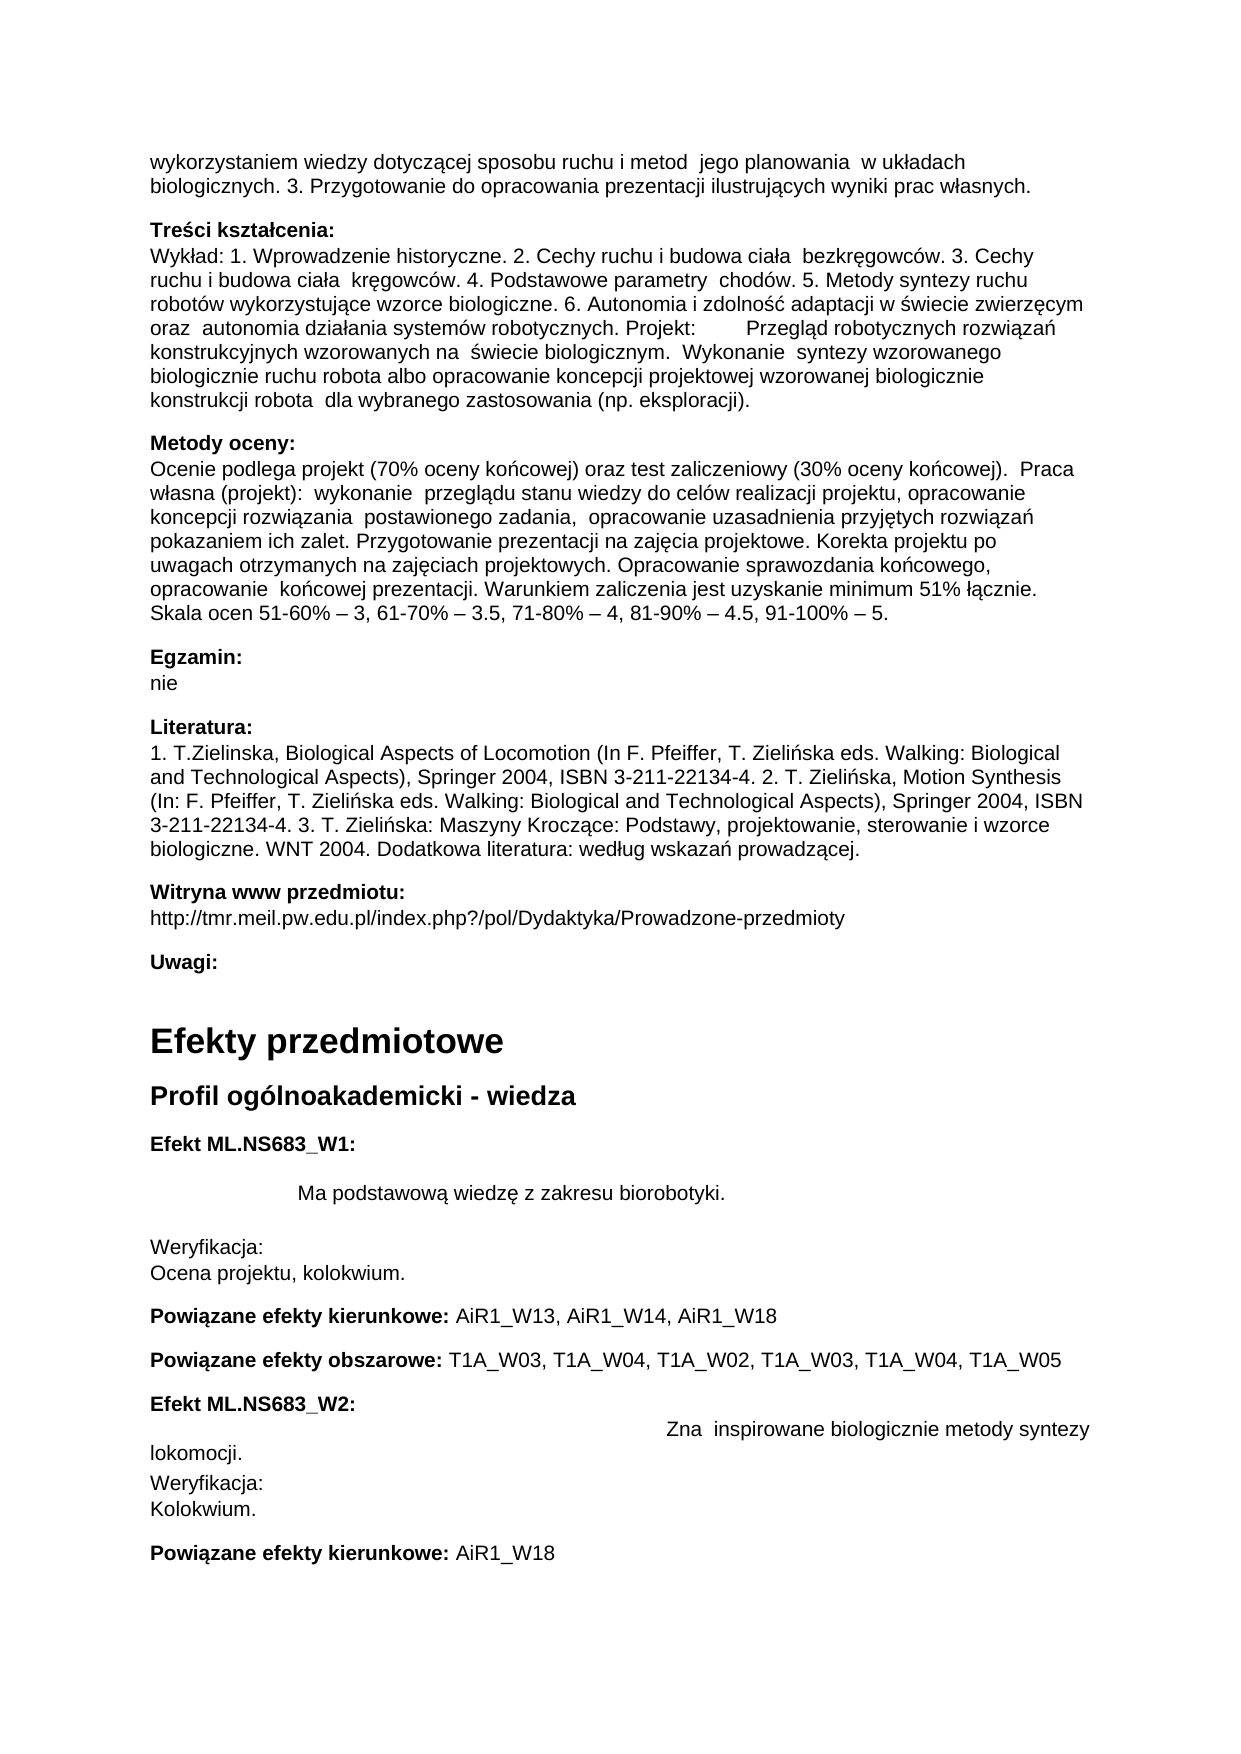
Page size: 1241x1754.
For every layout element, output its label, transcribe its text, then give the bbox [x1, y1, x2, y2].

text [150, 150, 1090, 198]
text Weryfikacja: [150, 1471, 1090, 1495]
text 1. T.Zielinska, Biological Aspects of Locomotion (In F. Pfeiffer, T. Zielińska eds. Walking: Biological and Technological Aspects), Springer 2004, ISBN 3-211-22134-4. 2. T. Zielińska, Motion Synthesis (In: F. Pfeiffer, T. Zielińska eds. Walking: Biological and Technological Aspects), Springer 2004, ISBN 3-211-22134-4. 3. T. Zielińska: Maszyny Kroczące: Podstawy, projektowanie, sterowanie i wzorce biologiczne. WNT 2004. Dodatkowa literatura: według wskazań prowadzącej. [150, 741, 1090, 860]
text Kolokwium. [150, 1497, 1090, 1521]
text Literatura: [150, 714, 1090, 738]
text Zna inspirowane biologicznie metody syntezy lokomocji. [150, 1417, 1090, 1465]
subtitle Efekty przedmiotowe [150, 1020, 1090, 1061]
text Efekt ML.NS683_W1: [150, 1131, 1090, 1155]
text Ocena projektu, kolokwium. [150, 1261, 1090, 1284]
text Powiązane efekty obszarowe: T1A_W03, T1A_W04, T1A_W02, T1A_W03, T1A_W04, T1A_W05 [150, 1348, 1090, 1372]
text Treści kształcenia: [150, 218, 1090, 242]
text Uwagi: [150, 950, 1090, 974]
text Weryfikacja: [150, 1234, 1090, 1258]
subtitle Profil ogólnoakademicki - wiedza [150, 1080, 1090, 1112]
text Powiązane efekty kierunkowe: AiR1_W18 [150, 1541, 1090, 1565]
text Ma podstawową wiedzę z zakresu biorobotyki. [150, 1156, 1090, 1228]
text Egzamin: [150, 645, 1090, 669]
text Efekt ML.NS683_W2: [150, 1392, 1090, 1416]
text Wykład: 1. Wprowadzenie historyczne. 2. Cechy ruchu i budowa ciała bezkręgowców. 3. Cechy ruchu i budowa ciała kręgowców. 4. Podstawowe parametry chodów. 5. Metody syntezy ruchu robotów wykorzystujące wzorce biologiczne. 6. Autonomia i zdolność adaptacji w świecie zwierzęcym oraz autonomia działania systemów robotycznych. Projekt: Przegląd robotycznych rozwiązań konstrukcyjnych wzorowanych na świecie biologicznym. Wykonanie syntezy wzorowanego biologicznie ruchu robota albo opracowanie koncepcji projektowej wzorowanej biologicznie konstrukcji robota dla wybranego zastosowania (np. eksploracji). [150, 244, 1090, 411]
text Metody oceny: [150, 431, 1090, 455]
text nie [150, 671, 1090, 695]
text Witryna www przedmiotu: [150, 880, 1090, 904]
text Ocenie podlega projekt (70% oceny końcowej) oraz test zaliczeniowy (30% oceny końcowej). Praca własna (projekt): wykonanie przeglądu stanu wiedzy do celów realizacji projektu, opracowanie koncepcji rozwiązania postawionego zadania, opracowanie uzasadnienia przyjętych rozwiązań pokazaniem ich zalet. Przygotowanie prezentacji na zajęcia projektowe. Korekta projektu po uwagach otrzymanych na zajęciach projektowych. Opracowanie sprawozdania końcowego, opracowanie końcowej prezentacji. Warunkiem zaliczenia jest uzyskanie minimum 51% łącznie. Skala ocen 51-60% – 3, 61-70% – 3.5, 71-80% – 4, 81-90% – 4.5, 91-100% – 5. [150, 457, 1090, 625]
text Powiązane efekty kierunkowe: AiR1_W13, AiR1_W14, AiR1_W18 [150, 1304, 1090, 1328]
text http://tmr.meil.pw.edu.pl/index.php?/pol/Dydaktyka/Prowadzone-przedmioty [150, 906, 1090, 930]
